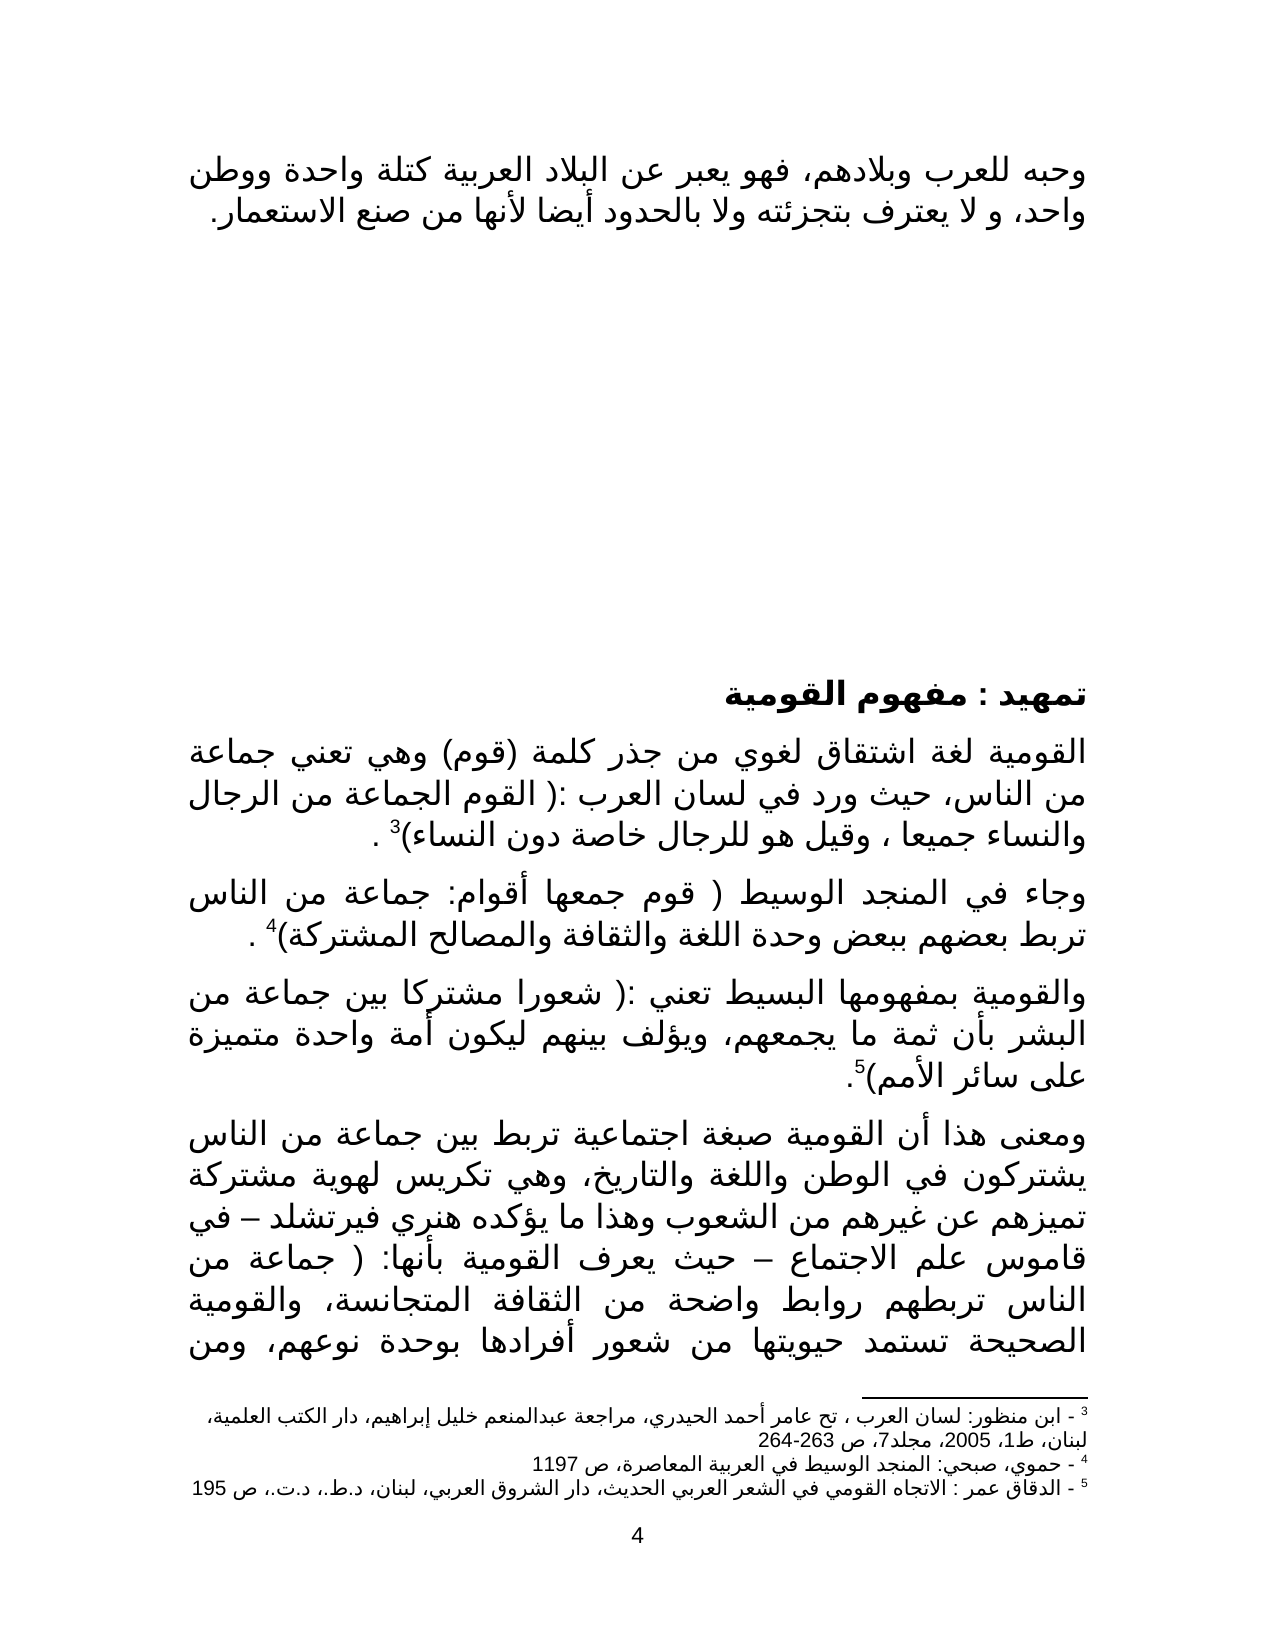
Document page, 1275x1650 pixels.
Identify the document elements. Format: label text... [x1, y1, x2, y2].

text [187, 1114, 1087, 1359]
text وجاء في المنجد الوسيط ( قوم جمعها أقوام: جماعة من الناس تربط بعضهم ببعض وحدة اللغة والثقافة والمصالح المشتركة) . [187, 873, 1087, 953]
text القومية لغة اشتقاق لغوي من جذر كلمة (قوم) وهي تعني جماعة من الناس، حيث ورد في لسان العرب :( القوم الجماعة من الرجال والنساء جميعا ، وقيل هو للرجال خاصة دون النساء) . [187, 732, 1087, 853]
text تمهيد : مفهوم القومية [187, 674, 1087, 712]
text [187, 150, 1087, 230]
text والقومية بمفهومها البسيط تعني :( شعورا مشتركا بين جماعة من البشر بأن ثمة ما يجمعهم، ويؤلف بينهم ليكون أمة واحدة متميزة على سائر الأمم). [187, 973, 1087, 1094]
